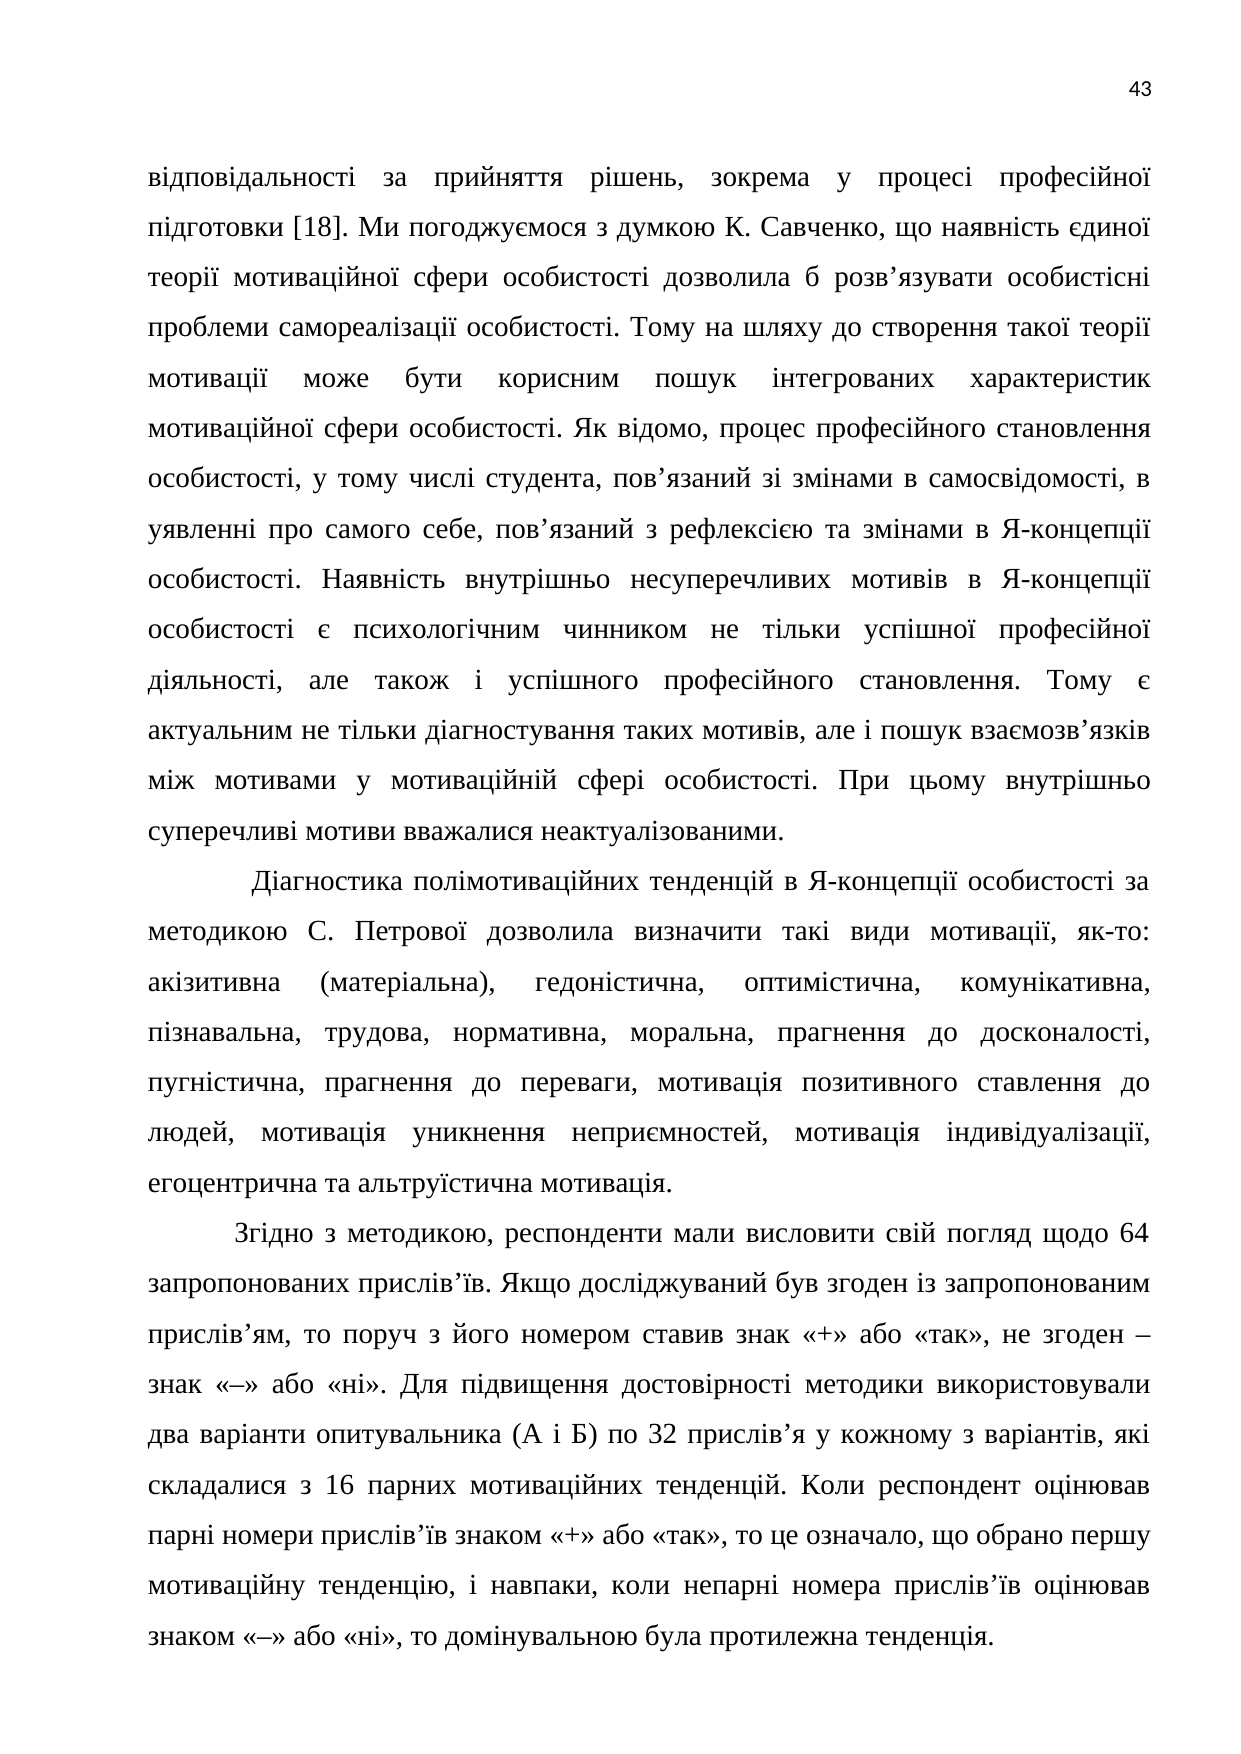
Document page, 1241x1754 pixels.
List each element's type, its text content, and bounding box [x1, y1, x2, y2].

text Діагностика полімотиваційних тенденцій в Я-концепції особистості за методикою С. Петрової дозволила визначити такі види мотивації, як-то: акізитивна (матеріальна), гедоністична, оптимістична, комунікативна, пізнавальна, трудова, нормативна, моральна, прагнення до досконалості, пугністична, прагнення до переваги, мотивація позитивного ставлення до людей, мотивація уникнення неприємностей, мотивація індивідуалізації, егоцентрична та альтруїстична мотивація. [148, 863, 1152, 1198]
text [148, 159, 1152, 846]
text Згідно з методикою, респонденти мали висловити свій погляд щодо 64 запропонованих прислів’їв. Якщо досліджуваний був згоден із запропонованим прислів’ям, то поруч з його номером ставив знак «+» або «так», не згоден – знак «–» або «ні». Для підвищення достовірності методики використовували два варіанти опитувальника (А і Б) по 32 прислів’я у кожному з варіантів, які складалися з 16 парних мотиваційних тенденцій. Коли респондент оцінював парні номери прислів’їв знаком «+» або «так», то це означало, що обрано першу мотиваційну тенденцію, і навпаки, коли непарні номера прислів’їв оцінював знаком «–» або «ні», то домінувальною була протилежна тенденція. [148, 1215, 1152, 1651]
